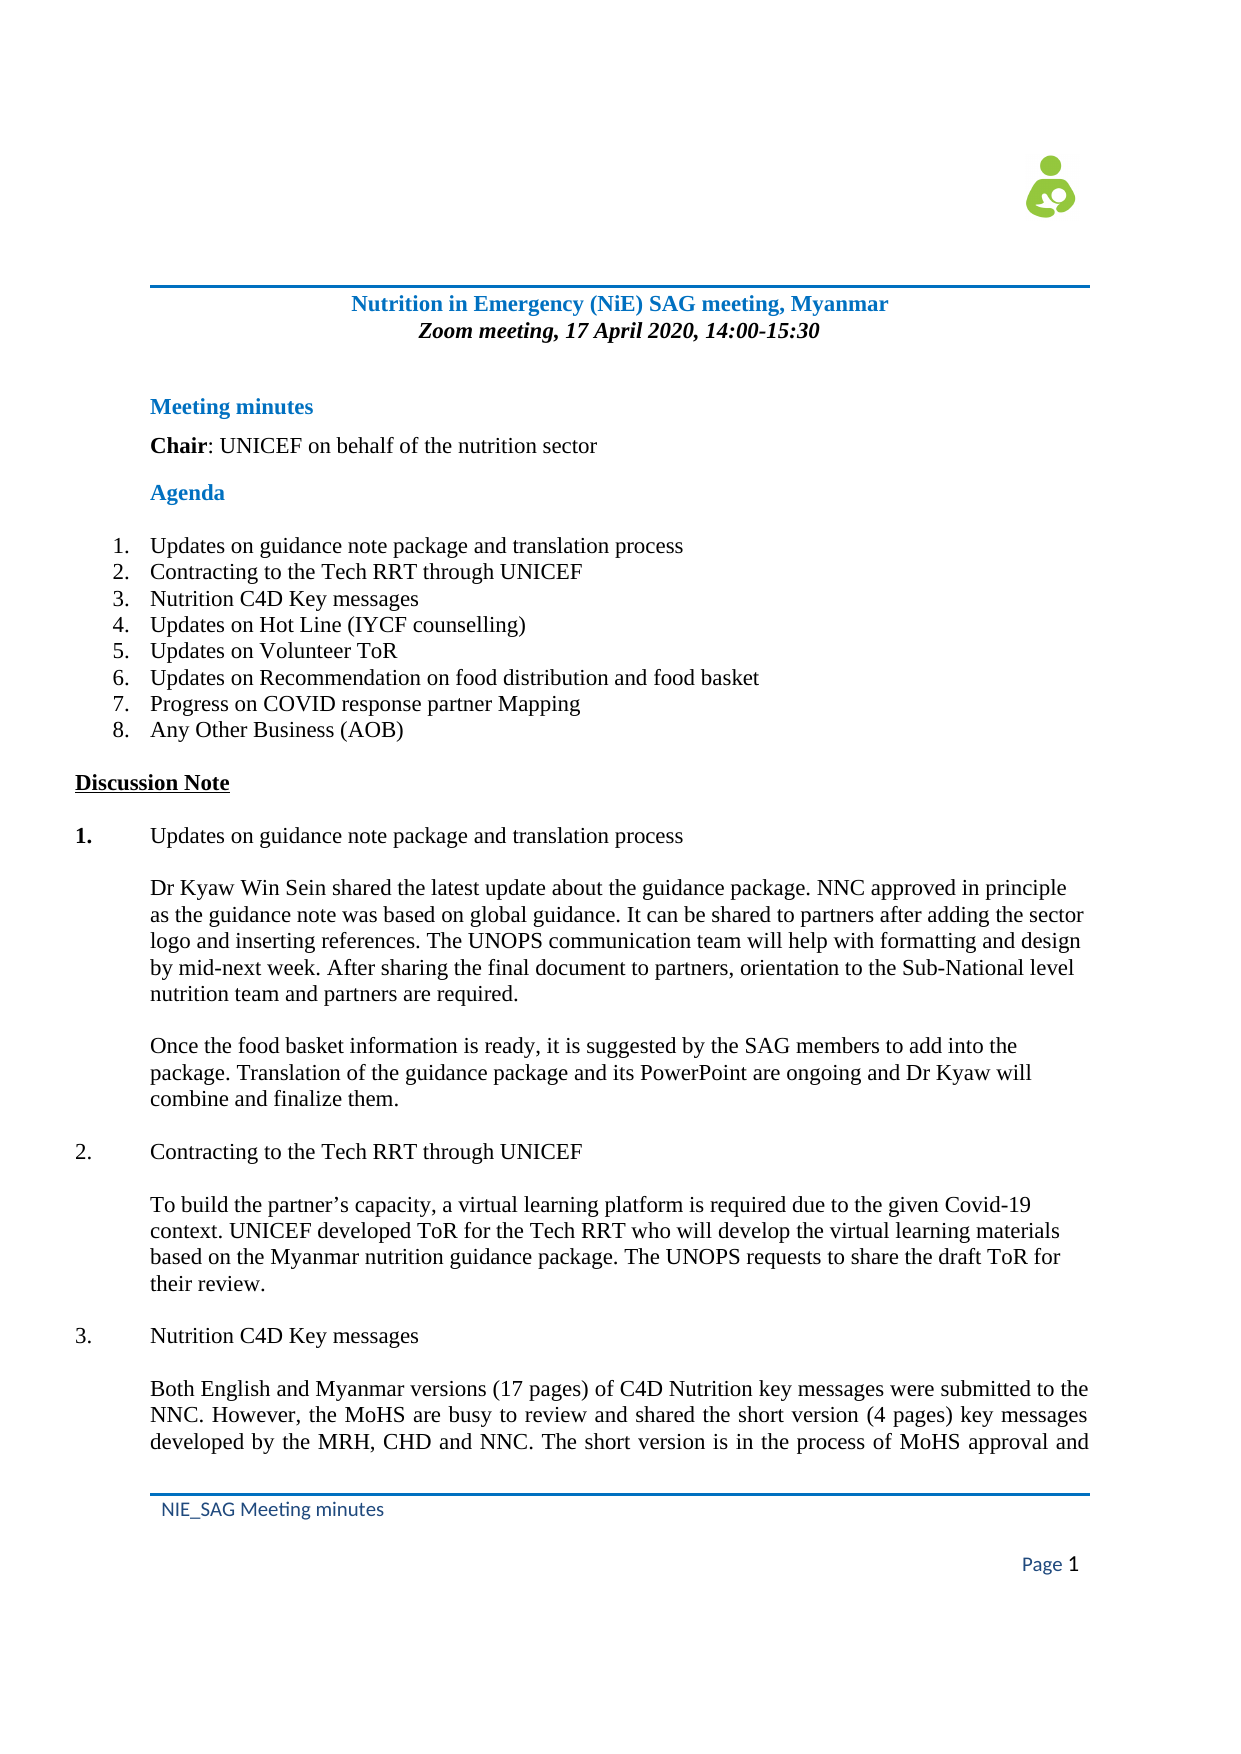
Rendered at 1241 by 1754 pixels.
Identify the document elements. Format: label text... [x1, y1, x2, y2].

list Updates on guidance note package and translation process [112, 532, 1090, 558]
list Any Other Business (AOB) [112, 716, 1090, 743]
list Updates on Volunteer ToR [112, 637, 1090, 664]
picture [1024, 154, 1080, 221]
list Progress on COVID response partner Mapping [112, 690, 1090, 716]
list Updates on Hot Line (IYCF counselling) [112, 611, 1090, 637]
text 2. Contracting to the Tech RRT through UNICEF [75, 1138, 1090, 1164]
text 3. Nutrition C4D Key messages [75, 1322, 1090, 1349]
text Chair: UNICEF on behalf of the nutrition sector [150, 432, 1090, 458]
text Dr Kyaw Win Sein shared the latest update about the guidance package. NNC approved in principle as the guidance note was based on global guidance. It can be shared to partners after adding the sector logo and inserting references. The UNOPS communication team will help with formatting and design by mid-next week. After sharing the final document to partners, orientation to the Sub-National level nutrition team and partners are required. [150, 874, 1090, 1006]
list Updates on Recommendation on food distribution and food basket [112, 664, 1090, 690]
list Nutrition C4D Key messages [112, 584, 1090, 611]
text Once the food basket information is ready, it is suggested by the SAG members to add into the package. Translation of the guidance package and its PowerPoint are ongoing and Dr Kyaw will combine and finalize them. [150, 1033, 1090, 1112]
text To build the partner’s capacity, a virtual learning platform is required due to the given Covid-19 context. UNICEF developed ToR for the Tech RRT who will develop the virtual learning materials based on the Myanmar nutrition guidance package. The UNOPS requests to share the draft ToR for their review. [150, 1191, 1090, 1296]
subtitle Agenda [150, 479, 1090, 506]
text 1. Updates on guidance note package and translation process [75, 822, 1090, 848]
text Zoom meeting, 17 April 2020, 14:00-15:30 [150, 317, 1090, 343]
subtitle Nutrition in Emergency (NiE) SAG meeting, Myanmar [150, 290, 1090, 317]
text Discussion Note [75, 769, 1090, 795]
list Contracting to the Tech RRT through UNICEF [112, 558, 1090, 584]
subtitle Meeting minutes [150, 393, 1090, 419]
